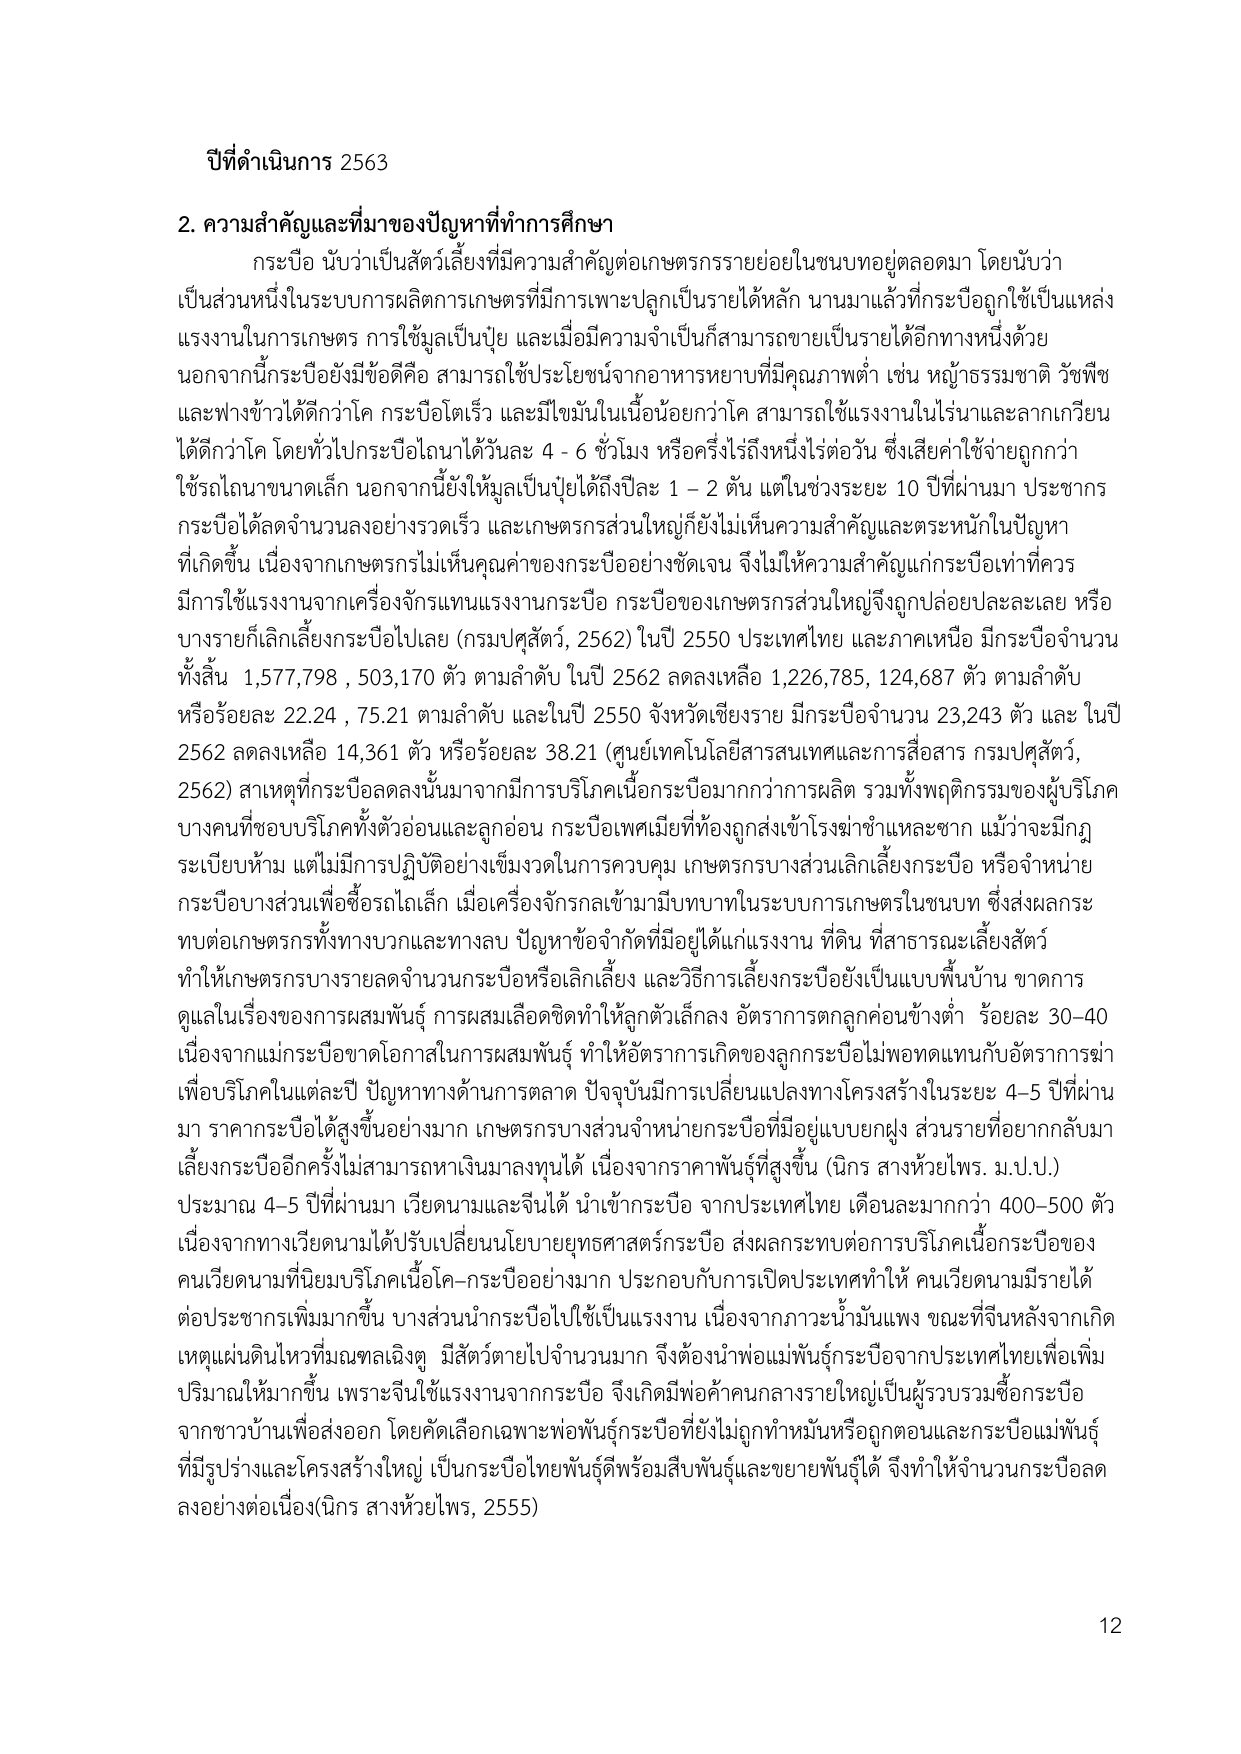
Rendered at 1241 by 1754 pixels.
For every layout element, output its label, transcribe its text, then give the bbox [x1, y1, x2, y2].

text ปีที่ดำเนินการ 2563 [177, 141, 1122, 178]
text 2. ความสำคัญและที่มาของปัญหาที่ทำการศึกษา [177, 203, 1122, 241]
text กระบือ นับว่าเป็นสัตว์เลี้ยงที่มีความสำคัญต่อเกษตรกรรายย่อยในชนบทอยู่ตลอดมา โดยนับว่า เป็นส่วนหนึ่งในระบบการผลิตการเกษตรที่มีการเพาะปลูกเป็นรายได้หลัก นานมาแล้วที่กระบือถูกใช้เป็นแหล่งแรงงานในการเกษตร การใช้มูลเป็นปุ๋ย และเมื่อมีความจำเป็นก็สามารถขายเป็นรายได้อีกทางหนึ่งด้วย นอกจากนี้กระบือยังมีข้อดีคือ สามารถใช้ประโยชน์จากอาหารหยาบที่มีคุณภาพต่ำ เช่น หญ้าธรรมชาติ วัชพืช และฟางข้าวได้ดีกว่าโค กระบือโตเร็ว และมีไขมันในเนื้อน้อยกว่าโค สามารถใช้แรงงานในไร่นาและลากเกวียนได้ดีกว่าโค โดยทั่วไปกระบือไถนาได้วันละ 4 - 6 ชั่วโมง หรือครึ่งไร่ถึงหนึ่งไร่ต่อวัน ซึ่งเสียค่าใช้จ่ายถูกกว่า ใช้รถไถนาขนาดเล็ก นอกจากนี้ยังให้มูลเป็นปุ๋ยได้ถึงปีละ 1 – 2 ตัน แต่ในช่วงระยะ 10 ปีที่ผ่านมา ประชากรกระบือได้ลดจำนวนลงอย่างรวดเร็ว และเกษตรกรส่วนใหญ่ก็ยังไม่เห็นความสำคัญและตระหนักในปัญหา ที่เกิดขึ้น เนื่องจากเกษตรกรไม่เห็นคุณค่าของกระบืออย่างชัดเจน จึงไม่ให้ความสำคัญแก่กระบือเท่าที่ควร มีการใช้แรงงานจากเครื่องจักรแทนแรงงานกระบือ กระบือของเกษตรกรส่วนใหญ่จึงถูกปล่อยปละละเลย หรือบางรายก็เลิกเลี้ยงกระบือไปเลย (กรมปศุสัตว์, 2562) ในปี 2550 ประเทศไทย และภาคเหนือ มีกระบือจำนวนทั้งสิ้น 1,577,798 , 503,170 ตัว ตามลำดับ ในปี 2562 ลดลงเหลือ 1,226,785, 124,687 ตัว ตามลำดับ หรือร้อยละ 22.24 , 75.21 ตามลำดับ และในปี 2550 จังหวัดเชียงราย มีกระบือจำนวน 23,243 ตัว และ ในปี 2562 ลดลงเหลือ 14,361 ตัว หรือร้อยละ 38.21 (ศูนย์เทคโนโลยีสารสนเทศและการสื่อสาร กรมปศุสัตว์, 2562) สาเหตุที่กระบือลดลงนั้นมาจากมีการบริโภคเนื้อกระบือมากกว่าการผลิต รวมทั้งพฤติกรรมของผู้บริโภคบางคนที่ชอบบริโภคทั้งตัวอ่อนและลูกอ่อน กระบือเพศเมียที่ท้องถูกส่งเข้าโรงฆ่าชำแหละซาก แม้ว่าจะมีกฎระเบียบห้าม แต่ไม่มีการปฏิบัติอย่างเข็มงวดในการควบคุม เกษตรกรบางส่วนเลิกเลี้ยงกระบือ หรือจำหน่ายกระบือบางส่วนเพื่อซื้อรถไถเล็ก เมื่อเครื่องจักรกลเข้ามามีบทบาทในระบบการเกษตรในชนบท ซึ่งส่งผลกระทบต่อเกษตรกรทั้งทางบวกและทางลบ ปัญหาข้อจำกัดที่มีอยู่ได้แก่แรงงาน ที่ดิน ที่สาธารณะเลี้ยงสัตว์ ทำให้เกษตรกรบางรายลดจำนวนกระบือหรือเลิกเลี้ยง และวิธีการเลี้ยงกระบือยังเป็นแบบพื้นบ้าน ขาดการดูแลในเรื่องของการผสมพันธุ์ การผสมเลือดชิดทำให้ลูกตัวเล็กลง อัตราการตกลูกค่อนข้างต่ำ ร้อยละ 30–40 เนื่องจากแม่กระบือขาดโอกาสในการผสมพันธุ์ ทำให้อัตราการเกิดของลูกกระบือไม่พอทดแทนกับอัตราการฆ่าเพื่อบริโภคในแต่ละปี ปัญหาทางด้านการตลาด ปัจจุบันมีการเปลี่ยนแปลงทางโครงสร้างในระยะ 4–5 ปีที่ผ่านมา ราคากระบือได้สูงขึ้นอย่างมาก เกษตรกรบางส่วนจำหน่ายกระบือที่มีอยู่แบบยกฝูง ส่วนรายที่อยากกลับมาเลี้ยงกระบืออีกครั้งไม่สามารถหาเงินมาลงทุนได้ เนื่องจากราคาพันธุ์ที่สูงขึ้น (นิกร สางห้วยไพร. ม.ป.ป.) ประมาณ 4–5ปีที่ผ่านมา เวียดนามและจีนได้ นำเข้ากระบือ จากประเทศไทย เดือนละมากกว่า 400–500 ตัว เนื่องจากทางเวียดนามได้ปรับเปลี่ยนนโยบายยุทธศาสตร์กระบือ ส่งผลกระทบต่อการบริโภคเนื้อกระบือของคนเวียดนามที่นิยมบริโภคเนื้อโค–กระบืออย่างมาก ประกอบกับการเปิดประเทศทำให้ คนเวียดนามมีรายได้ ต่อประชากรเพิ่มมากขึ้น บางส่วนนำกระบือไปใช้เป็นแรงงาน เนื่องจากภาวะน้ำมันแพง ขณะที่จีนหลังจากเกิดเหตุแผ่นดินไหวที่มณฑลเฉิงตู มีสัตว์ตายไปจำนวนมาก จึงต้องนำพ่อแม่พันธุ์กระบือจากประเทศไทยเพื่อเพิ่มปริมาณให้มากขึ้น เพราะจีนใช้แรงงานจากกระบือ จึงเกิดมีพ่อค้าคนกลางรายใหญ่เป็นผู้รวบรวมซื้อกระบือ จากชาวบ้านเพื่อส่งออก โดยคัดเลือกเฉพาะพ่อพันธุ์กระบือที่ยังไม่ถูกทำหมันหรือถูกตอนและกระบือแม่พันธุ์ ที่มีรูปร่างและโครงสร้างใหญ่ เป็นกระบือไทยพันธุ์ดีพร้อมสืบพันธุ์และขยายพันธุ์ได้ จึงทำให้จำนวนกระบือลดลงอย่างต่อเนื่อง(นิกร สางห้วยไพร, 2555) [177, 241, 1122, 1523]
